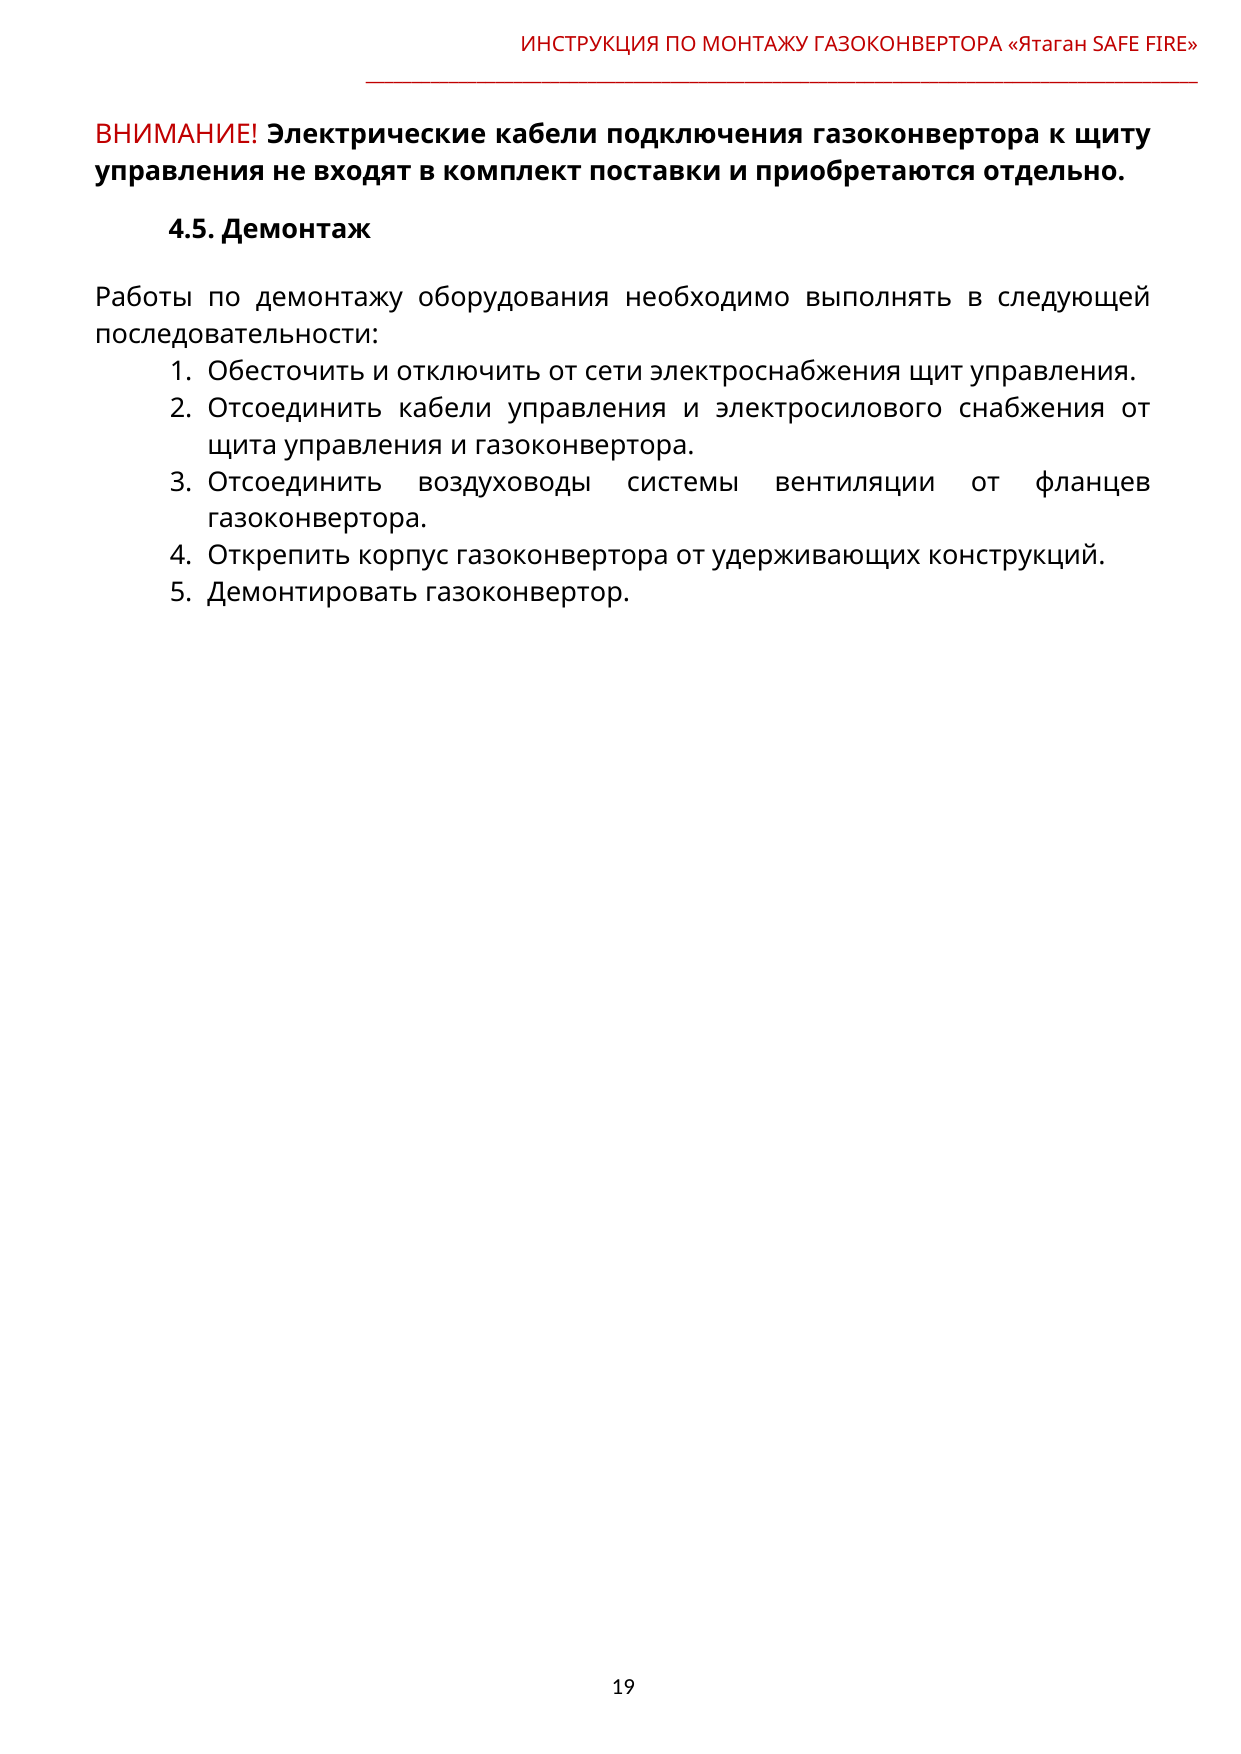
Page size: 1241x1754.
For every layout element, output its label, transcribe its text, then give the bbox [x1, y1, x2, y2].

list Отсоединить кабели управления и электросилового снабжения от щита управления и газоконвертора. [169, 388, 1152, 462]
list Демонтировать газоконвертор. [169, 573, 1152, 609]
list Открепить корпус газоконвертора от удерживающих конструкций. [169, 536, 1152, 573]
text 4.5. Демонтаж [132, 209, 1152, 246]
list ВНИМАНИЕ! Электрические кабели подключения газоконвертора к щиту управления не входят в комплект поставки и приобретаются отдельно. [94, 115, 1152, 189]
list Отсоединить воздуховоды системы вентиляции от фланцев газоконвертора. [169, 462, 1152, 536]
list Обесточить и отключить от сети электроснабжения щит управления. [169, 351, 1152, 388]
text Работы по демонтажу оборудования необходимо выполнять в следующей последовательности: [94, 278, 1152, 351]
